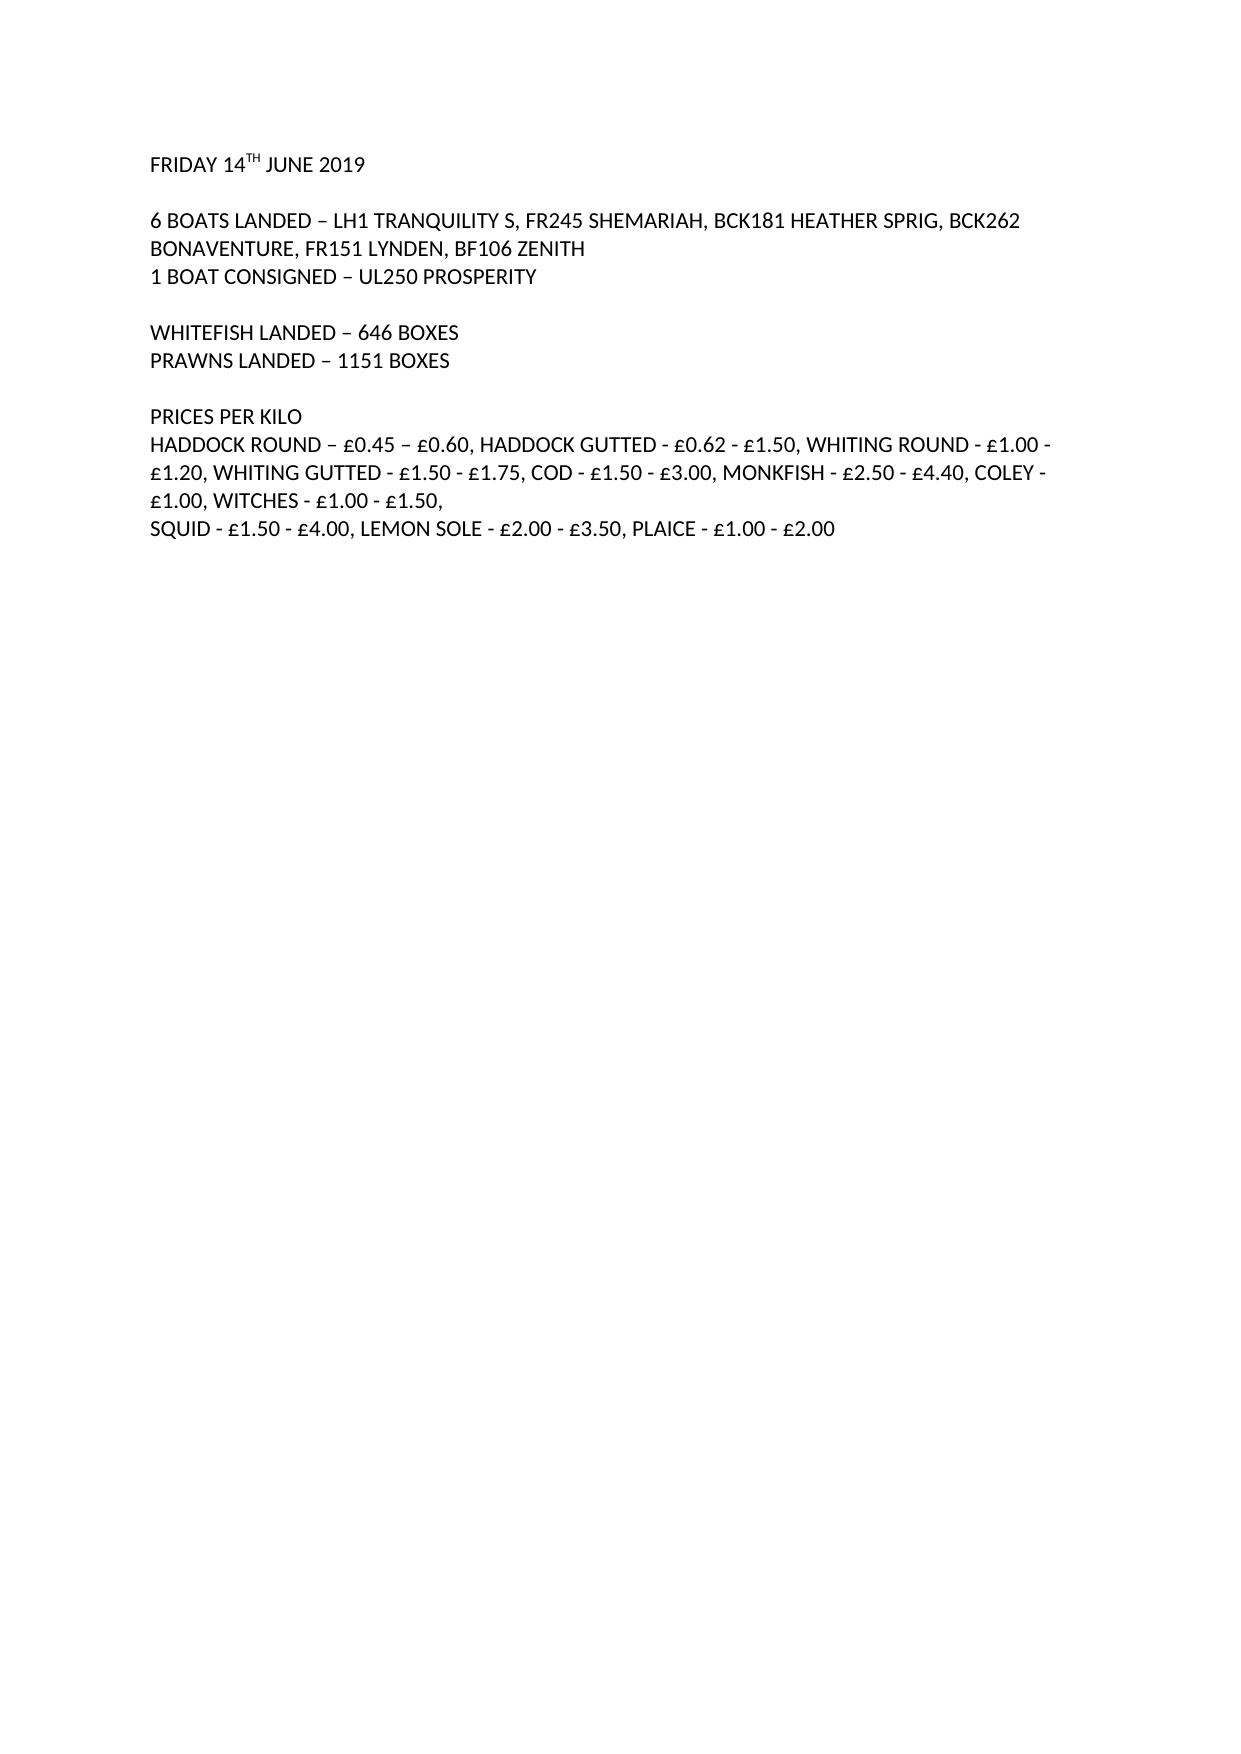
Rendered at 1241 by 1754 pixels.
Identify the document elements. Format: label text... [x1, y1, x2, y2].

text 1 BOAT CONSIGNED – UL250 PROSPERITY [150, 262, 1090, 290]
text HADDOCK ROUND – £0.45 – £0.60, HADDOCK GUTTED - £0.62 - £1.50, WHITING ROUND - £1.00 - £1.20, WHITING GUTTED - £1.50 - £1.75, COD - £1.50 - £3.00, MONKFISH - £2.50 - £4.40, COLEY - £1.00, WITCHES - £1.00 - £1.50, [150, 430, 1090, 514]
text FRIDAY 14TH JUNE 2019 [150, 150, 1090, 178]
text 6 BOATS LANDED – LH1 TRANQUILITY S, FR245 SHEMARIAH, BCK181 HEATHER SPRIG, BCK262 BONAVENTURE, FR151 LYNDEN, BF106 ZENITH [150, 206, 1090, 262]
text SQUID - £1.50 - £4.00, LEMON SOLE - £2.00 - £3.50, PLAICE - £1.00 - £2.00 [150, 514, 1090, 542]
text WHITEFISH LANDED – 646 BOXES [150, 318, 1090, 346]
text PRICES PER KILO [150, 402, 1090, 430]
text PRAWNS LANDED – 1151 BOXES [150, 346, 1090, 374]
